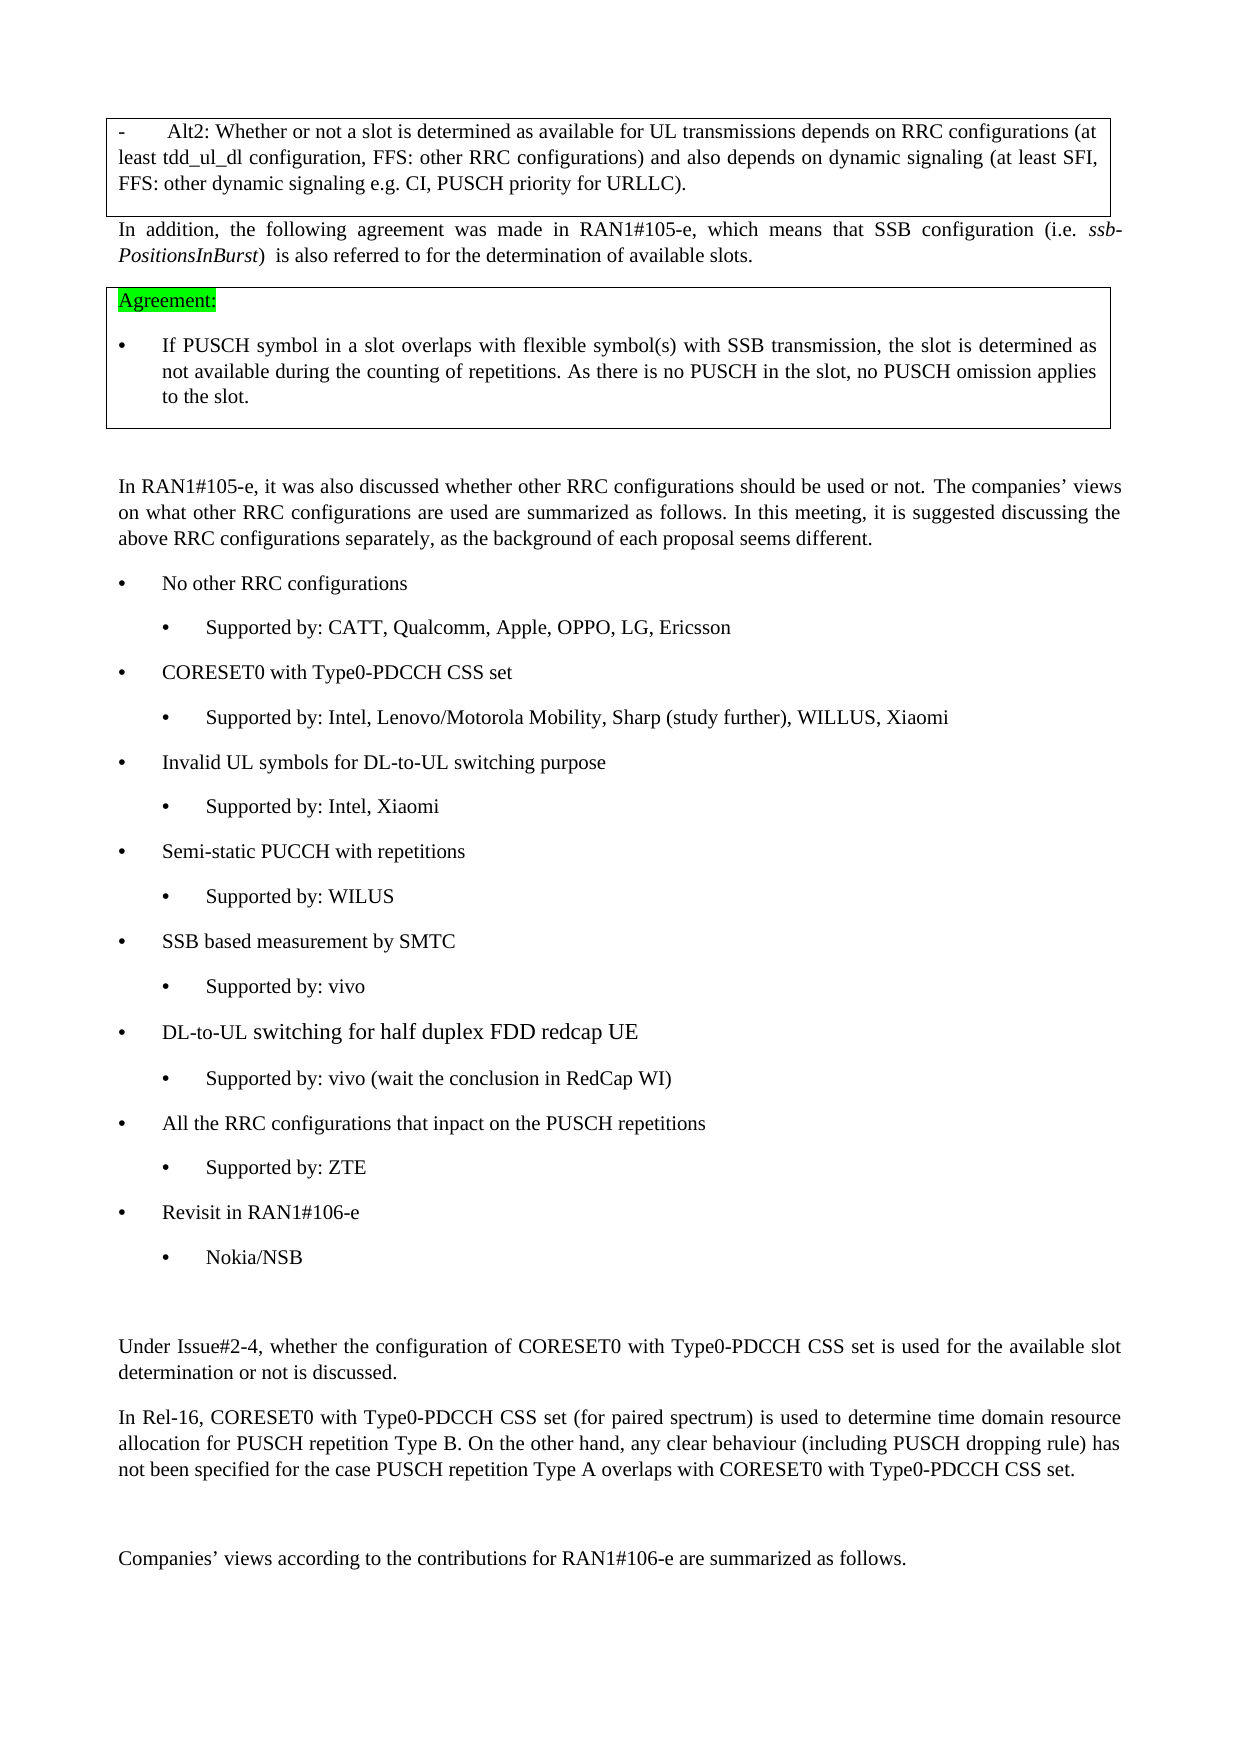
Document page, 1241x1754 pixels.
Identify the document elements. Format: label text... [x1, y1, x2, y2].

list SSB based measurement by SMTC [118, 929, 1122, 953]
list CORESET0 with Type0-PDCCH CSS set [118, 660, 1122, 684]
list Invalid UL symbols for DL-to-UL switching purpose [118, 749, 1122, 774]
list Revisit in RAN1#106-e [118, 1200, 1122, 1224]
text In Rel-16, CORESET0 with Type0-PDCCH CSS set (for paired spectrum) is used to determine time domain resource allocation for PUSCH repetition Type B. On the other hand, any clear behaviour (including PUSCH dropping rule) has not been specified for the case PUSCH repetition Type A overlaps with CORESET0 with Type0-PDCCH CSS set. [118, 1405, 1122, 1481]
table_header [107, 119, 1110, 216]
list Supported by: vivo [162, 973, 1122, 998]
list Supported by: CATT, Qualcomm, Apple, OPPO, LG, Ericsson [162, 615, 1122, 639]
list Supported by: vivo (wait the conclusion in RedCap WI) [162, 1066, 1122, 1090]
list Supported by: Intel, Lenovo/Motorola Mobility, Sharp (study further), WILLUS, Xiaomi [162, 705, 1122, 729]
list Supported by: ZTE [162, 1155, 1122, 1179]
list DL-to-UL switching for half duplex FDD redcap UE [118, 1018, 1122, 1045]
list No other RRC configurations [118, 570, 1122, 594]
text Companies’ views according to the contributions for RAN1#106-e are summarized as follows. [118, 1546, 1122, 1570]
list All the RRC configurations that inpact on the PUSCH repetitions [118, 1110, 1122, 1134]
text In RAN1#105-e, it was also discussed whether other RRC configurations should be used or not. The companies’ views on what other RRC configurations are used are summarized as follows. In this meeting, it is suggested discussing the above RRC configurations separately, as the background of each proposal seems different. [118, 474, 1122, 550]
list Semi-static PUCCH with repetitions [118, 839, 1122, 863]
list Supported by: Intel, Xiaomi [162, 794, 1122, 818]
text In addition, the following agreement was made in RAN1#105-e, which means that SSB configuration (i.e. ssb-PositionsInBurst) is also referred to for the determination of available slots. [118, 217, 1122, 267]
text Under Issue#2-4, whether the configuration of CORESET0 with Type0-PDCCH CSS set is used for the available slot determination or not is discussed. [118, 1334, 1122, 1384]
list Nokia/NSB [162, 1245, 1122, 1269]
table_header Agreement: If PUSCH symbol in a slot overlaps with flexible symbol(s) with SSB transmission, the slot is determined as not available during the counting of repetitions. As there is no PUSCH in the slot, no PUSCH omission applies to the slot. [107, 288, 1110, 428]
list Supported by: WILUS [162, 884, 1122, 908]
